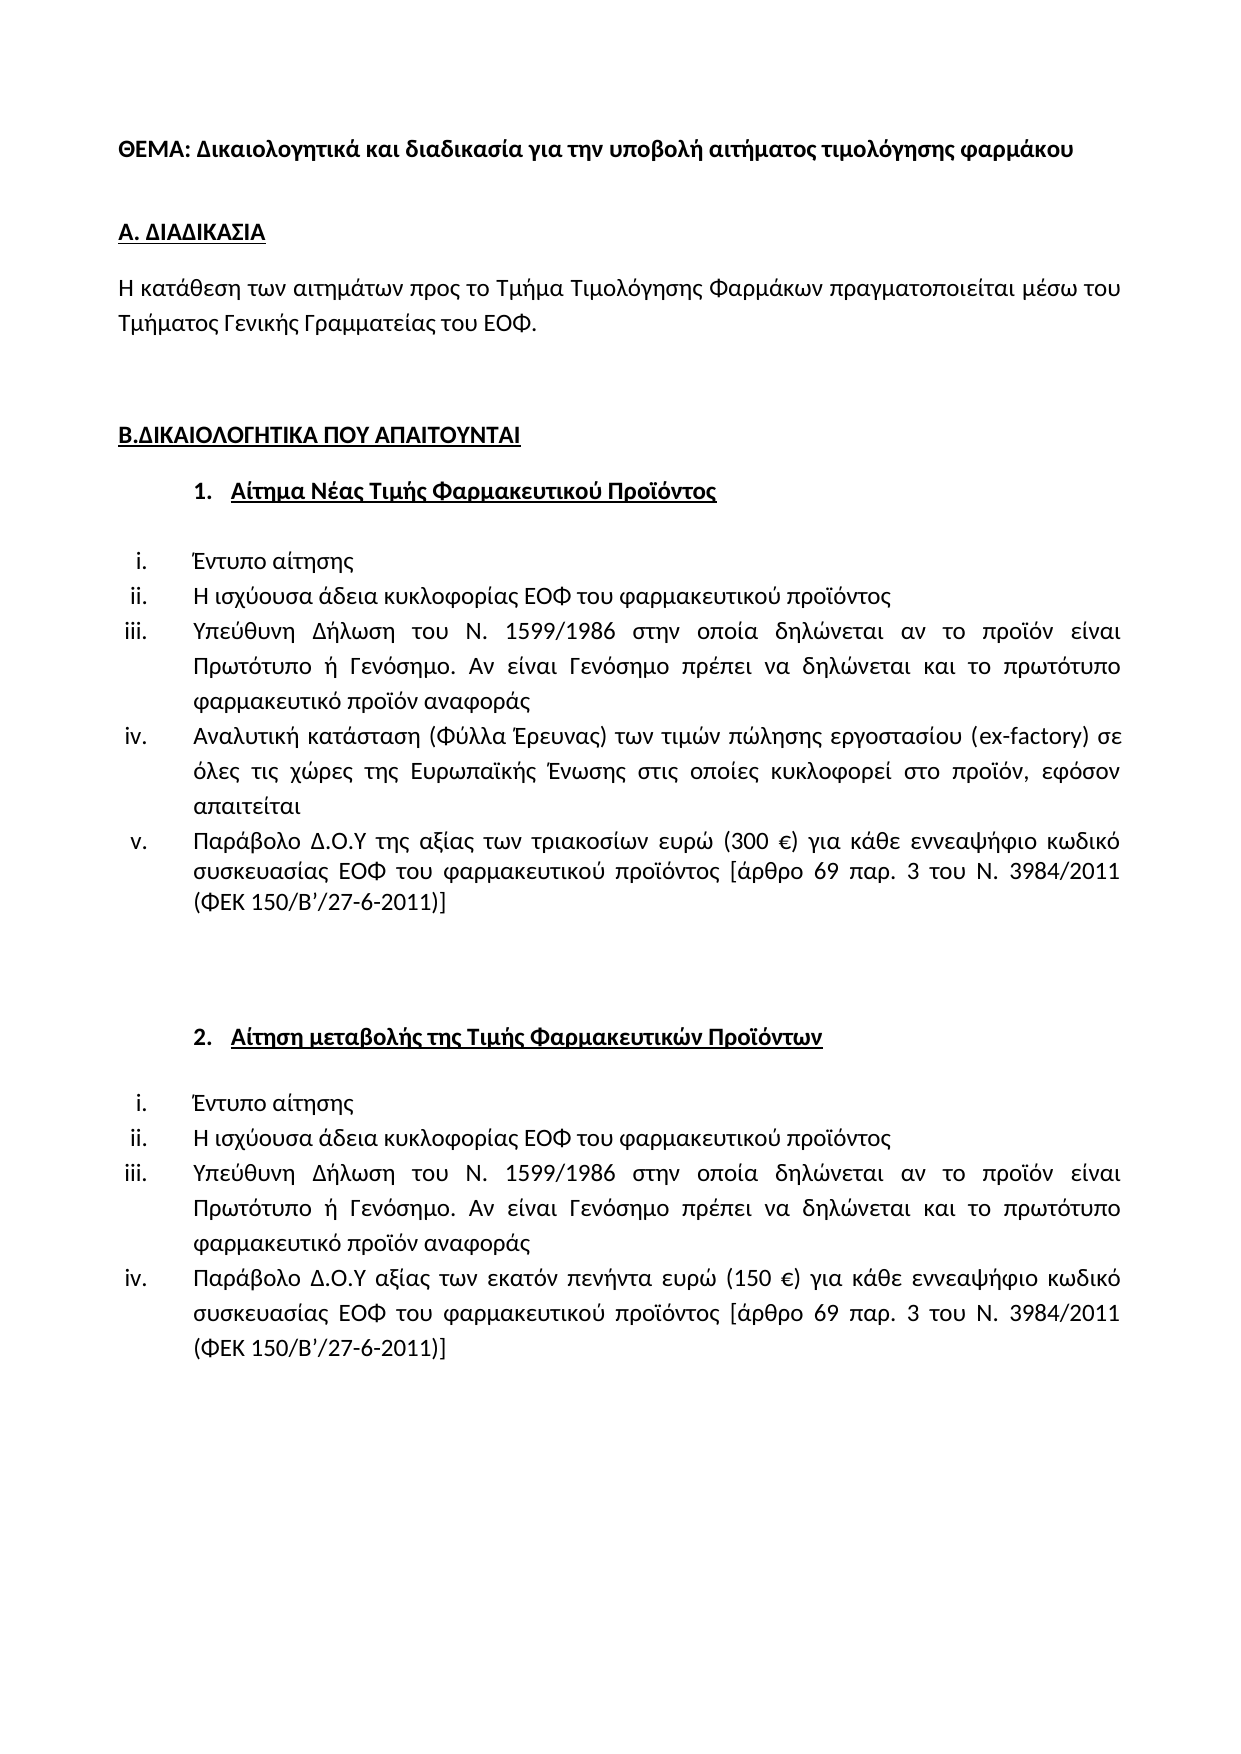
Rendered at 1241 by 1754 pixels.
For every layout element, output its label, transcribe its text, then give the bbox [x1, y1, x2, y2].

text Α. ΔΙΑΔΙΚΑΣΙΑ [118, 216, 1122, 247]
list Έντυπο αίτησης [148, 545, 1122, 575]
list Υπεύθυνη Δήλωση του Ν. 1599/1986 στην οποία δηλώνεται αν το προϊόν είναι Πρωτότυπο ή Γενόσημο. Αν είναι Γενόσημο πρέπει να δηλώνεται και το πρωτότυπο φαρμακευτικό προϊόν αναφοράς [148, 615, 1122, 715]
list Παράβολο Δ.Ο.Υ αξίας των εκατόν πενήντα ευρώ (150 €) για κάθε εννεαψήφιο κωδικό συσκευασίας ΕΟΦ του φαρμακευτικού προϊόντος [άρθρο 69 παρ. 3 του Ν. 3984/2011 (ΦΕΚ 150/Β’/27-6-2011)] [148, 1262, 1122, 1362]
text Η κατάθεση των αιτημάτων προς το Τμήμα Τιμολόγησης Φαρμάκων πραγματοποιείται μέσω του Τμήματος Γενικής Γραμματείας του ΕΟΦ. [118, 272, 1122, 338]
text ΘΕΜΑ: Δικαιολογητικά και διαδικασία για την υποβολή αιτήματος τιμολόγησης φαρμάκου [118, 133, 1122, 163]
list Αίτημα Νέας Τιμής Φαρμακευτικού Προϊόντος [193, 475, 1122, 505]
list Υπεύθυνη Δήλωση του Ν. 1599/1986 στην οποία δηλώνεται αν το προϊόν είναι Πρωτότυπο ή Γενόσημο. Αν είναι Γενόσημο πρέπει να δηλώνεται και το πρωτότυπο φαρμακευτικό προϊόν αναφοράς [148, 1157, 1122, 1257]
text Β.ΔΙΚΑΙΟΛΟΓΗΤΙΚΑ ΠΟΥ ΑΠΑΙΤΟΥΝΤΑΙ [118, 419, 1122, 449]
list Αίτηση μεταβολής της Τιμής Φαρμακευτικών Προϊόντων [193, 1021, 1122, 1052]
list Έντυπο αίτησης [148, 1087, 1122, 1117]
list Η ισχύουσα άδεια κυκλοφορίας ΕΟΦ του φαρμακευτικού προϊόντος [148, 580, 1122, 610]
list Αναλυτική κατάσταση (Φύλλα Έρευνας) των τιμών πώλησης εργοστασίου (ex-factory) σε όλες τις χώρες της Ευρωπαϊκής Ένωσης στις οποίες κυκλοφορεί στο προϊόν, εφόσον απαιτείται [148, 720, 1122, 820]
list Η ισχύουσα άδεια κυκλοφορίας ΕΟΦ του φαρμακευτικού προϊόντος [148, 1122, 1122, 1152]
list Παράβολο Δ.Ο.Υ της αξίας των τριακοσίων ευρώ (300 €) για κάθε εννεαψήφιο κωδικό συσκευασίας ΕΟΦ του φαρμακευτικού προϊόντος [άρθρο 69 παρ. 3 του Ν. 3984/2011 (ΦΕΚ 150/Β’/27-6-2011)] [148, 825, 1122, 916]
